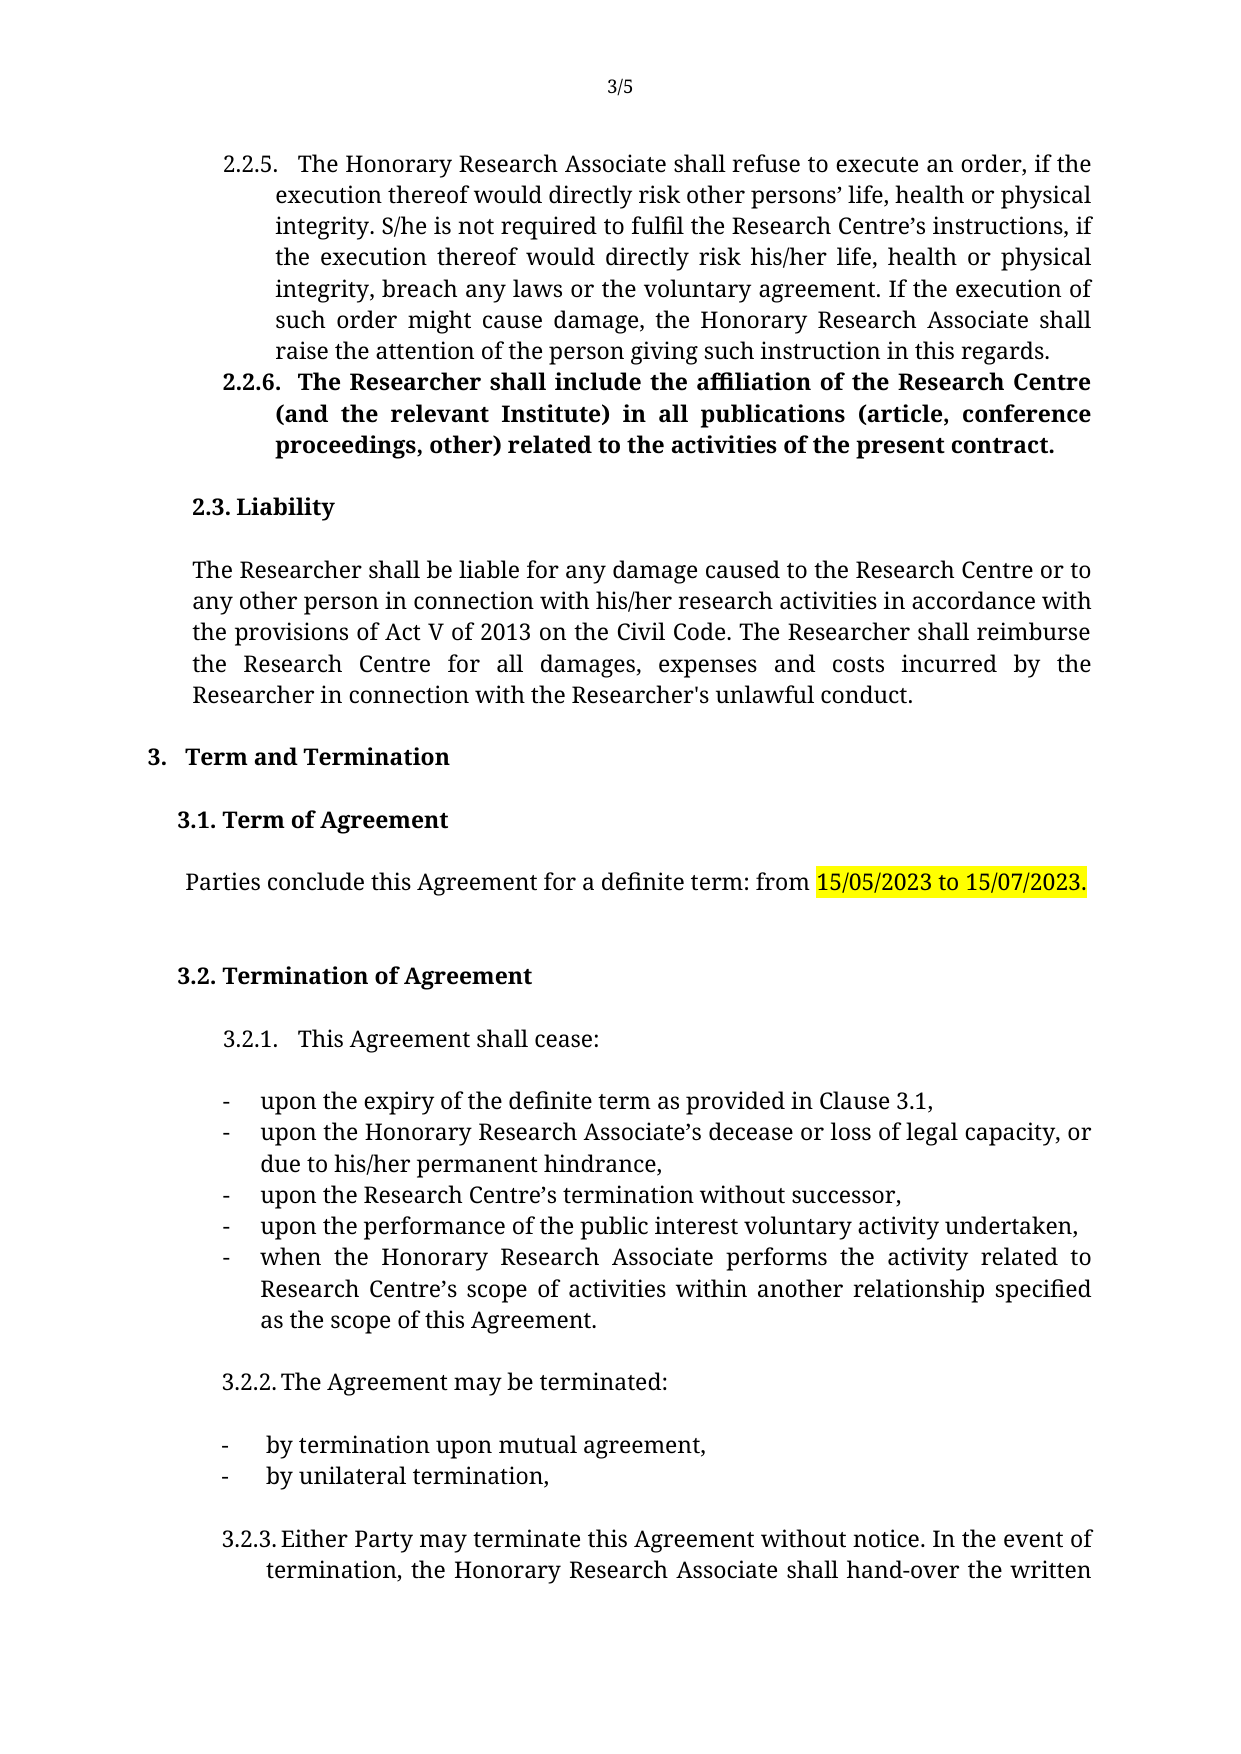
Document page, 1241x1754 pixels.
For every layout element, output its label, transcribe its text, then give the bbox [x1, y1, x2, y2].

list upon the performance of the public interest voluntary activity undertaken, [223, 1210, 1093, 1241]
text The Researcher shall be liable for any damage caused to the Research Centre or to any other person in connection with his/her research activities in accordance with the provisions of Act V of 2013 on the Civil Code. The Researcher shall reimburse the Research Centre for all damages, expenses and costs incurred by the Researcher in connection with the Researcher's unlawful conduct. [192, 554, 1093, 710]
list Term of Agreement [177, 804, 1093, 835]
list when the Honorary Research Associate performs the activity related to Research Centre’s scope of activities within another relationship specified as the scope of this Agreement. [223, 1241, 1093, 1335]
list The Honorary Research Associate shall refuse to execute an order, if the execution thereof would directly risk other persons’ life, health or physical integrity. S/he is not required to fulfil the Research Centre’s instructions, if the execution thereof would directly risk his/her life, health or physical integrity, breach any laws or the voluntary agreement. If the execution of such order might cause damage, the Honorary Research Associate shall raise the attention of the person giving such instruction in this regards. [223, 148, 1093, 366]
list upon the Honorary Research Associate’s decease or loss of legal capacity, or due to his/her permanent hindrance, [223, 1116, 1093, 1179]
text - by termination upon mutual agreement, [221, 1429, 1093, 1460]
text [221, 1523, 1093, 1585]
list upon the Research Centre’s termination without successor, [223, 1179, 1093, 1210]
list upon the expiry of the definite term as provided in Clause 3.1, [223, 1085, 1093, 1116]
list Termination of Agreement [177, 960, 1093, 991]
list The Researcher shall include the affiliation of the Research Centre (and the relevant Institute) in all publications (article, conference proceedings, other) related to the activities of the present contract. [223, 366, 1093, 460]
list This Agreement shall cease: [223, 1023, 1093, 1054]
text 2.3. Liability [192, 491, 1093, 523]
list Term and Termination [148, 741, 1093, 773]
text 3.2.2. The Agreement may be terminated: [221, 1366, 1093, 1398]
text Parties conclude this Agreement for a definite term: from 15/05/2023 to 15/07/2023. [185, 866, 816, 898]
text - by unilateral termination, [221, 1460, 1093, 1491]
